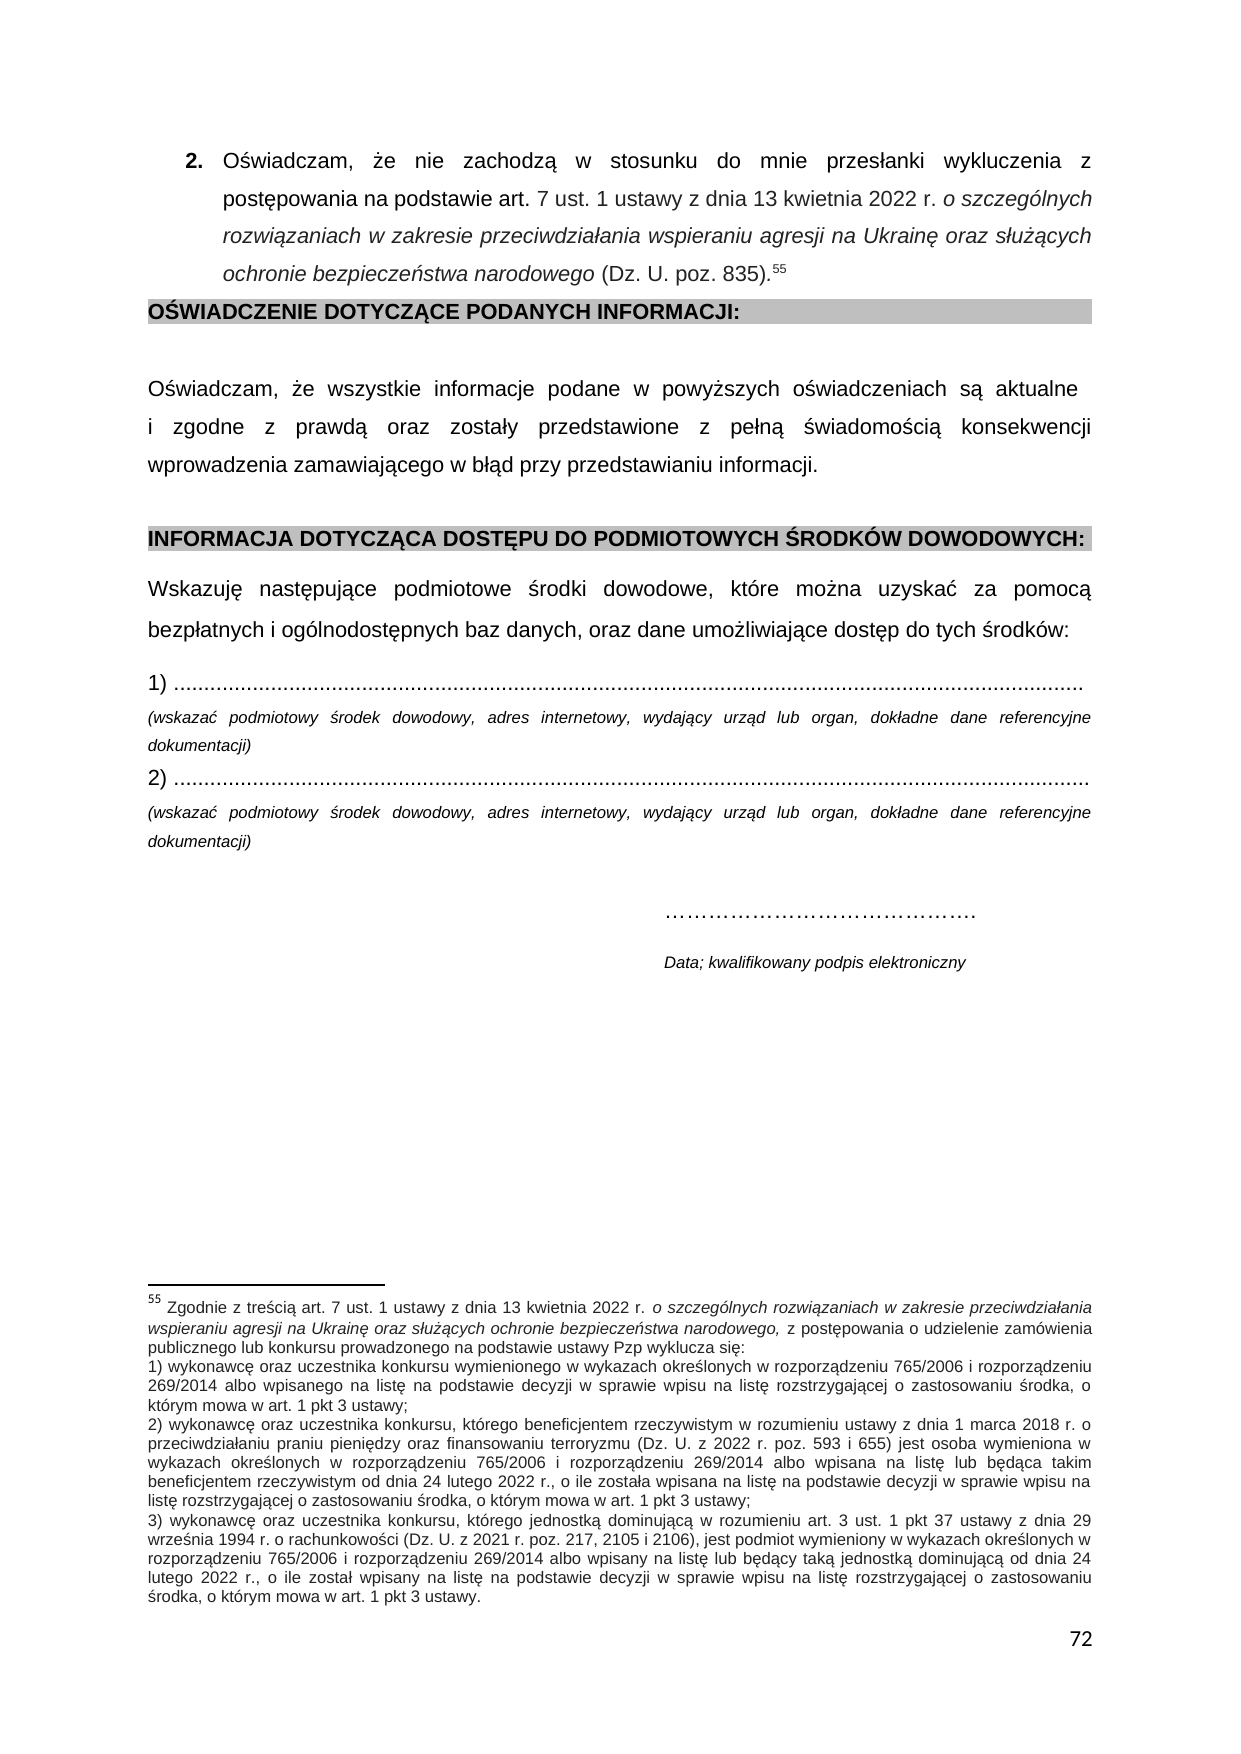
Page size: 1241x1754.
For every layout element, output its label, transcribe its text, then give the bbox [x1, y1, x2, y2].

text Wskazuję następujące podmiotowe środki dowodowe, które można uzyskać za pomocą bezpłatnych i ogólnodostępnych baz danych, oraz dane umożliwiające dostęp do tych środków: [148, 576, 1092, 643]
text OŚWIADCZENIE DOTYCZĄCE PODANYCH INFORMACJI: [148, 299, 1092, 324]
text 2) ....................................................................................................................................................... [148, 765, 1092, 790]
text Data; kwalifikowany podpis elektroniczny [148, 952, 1092, 972]
text (wskazać podmiotowy środek dowodowy, adres internetowy, wydający urząd lub organ, dokładne dane referencyjne dokumentacji) [148, 707, 1092, 755]
text Oświadczam, że wszystkie informacje podane w powyższych oświadczeniach są aktualne i zgodne z prawdą oraz zostały przedstawione z pełną świadomością konsekwencji wprowadzenia zamawiającego w błąd przy przedstawianiu informacji. [148, 376, 1092, 477]
text ……………………………………. [148, 898, 1092, 923]
text (wskazać podmiotowy środek dowodowy, adres internetowy, wydający urząd lub organ, dokładne dane referencyjne dokumentacji) [148, 803, 1092, 851]
text 1) ...................................................................................................................................................... [148, 669, 1092, 695]
text INFORMACJA DOTYCZĄCA DOSTĘPU DO PODMIOTOWYCH ŚRODKÓW DOWODOWYCH: [148, 526, 1092, 551]
list Oświadczam, że nie zachodzą w stosunku do mnie przesłanki wykluczenia z postępowania na podstawie art. 7 ust. 1 ustawy z dnia 13 kwietnia 2022 r. o szczególnych rozwiązaniach w zakresie przeciwdziałania wspieraniu agresji na Ukrainę oraz służących ochronie bezpieczeństwa narodowego (Dz. U. poz. 835). [185, 148, 1092, 286]
